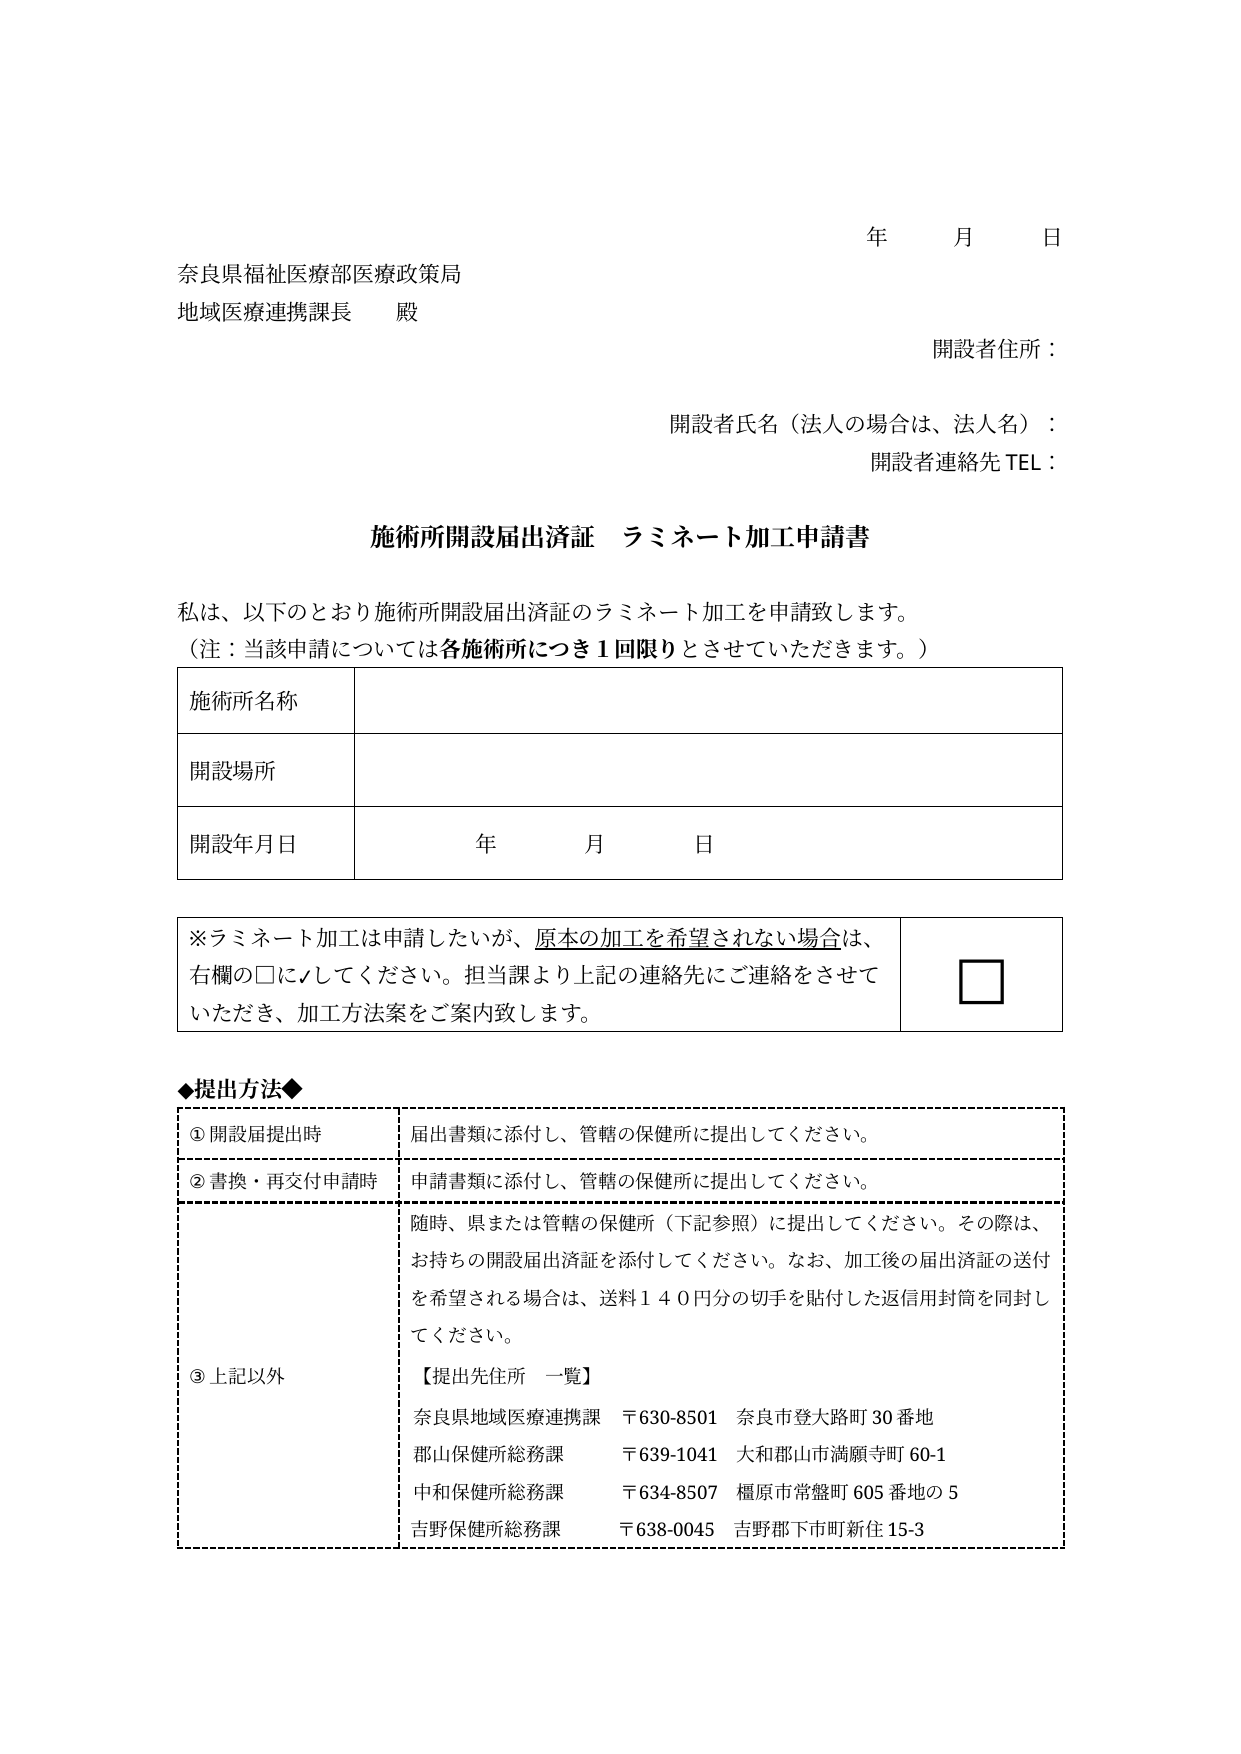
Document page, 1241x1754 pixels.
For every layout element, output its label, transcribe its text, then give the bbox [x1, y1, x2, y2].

table_cell 開設年月日 [178, 807, 354, 878]
table_header 届出書類に添付し、管轄の保健所に提出してください。 [399, 1107, 1064, 1157]
table_header 施術所名称 [178, 668, 354, 733]
text 施術所開設届出済証 ラミネート加工申請書 [177, 517, 1063, 554]
text 開設者氏名（法人の場合は、法人名）： [177, 404, 1063, 442]
text 奈良県福祉医療部医療政策局 [177, 254, 1063, 292]
table_cell ②書換・再交付申請時 [178, 1158, 399, 1201]
table_cell ③上記以外 [178, 1201, 399, 1547]
table_header ①開設届提出時 [178, 1107, 399, 1157]
table_header ※ラミネート加工は申請したいが、原本の加工を希望されない場合は、右欄の□に✔してください。担当課より上記の連絡先にご連絡をさせていただき、加工方法案をご案内致します。 [178, 918, 900, 1031]
table_cell 開設場所 [178, 734, 354, 806]
text 私は、以下のとおり施術所開設届出済証のラミネート加工を申請致します。 [177, 592, 1063, 629]
table_cell 申請書類に添付し、管轄の保健所に提出してください。 [399, 1158, 1064, 1201]
text 年 月 日 [177, 217, 1063, 254]
table_cell [355, 734, 1062, 806]
text 開設者住所： [177, 329, 1063, 367]
text ◆提出方法◆ [177, 1069, 1063, 1107]
text 開設者連絡先TEL： [177, 442, 1063, 479]
text （注：当該申請については各施術所につき１回限りとさせていただきます。） [177, 629, 1063, 667]
table_header [355, 668, 1062, 733]
table_cell 年 月 日 [355, 807, 1062, 878]
table_header □ [901, 918, 1062, 1031]
table_cell 随時、県または管轄の保健所（下記参照）に提出してください。その際は、お持ちの開設届出済証を添付してください。なお、加工後の届出済証の送付を希望される場合は、送料１４０円分の切手を貼付した返信用封筒を同封してください。 【提出先住所 一覧】 奈良県地域医療連携課 〒630-8501 奈良市登大路町30番地 郡山保健所総務課 〒639-1041 大和郡山市満願寺町60-1 中和保健所総務課 〒634-8507 橿原市常盤町605番地の5 吉野保健所総務課 〒638-0045 吉野郡下市町新住15-3 [399, 1201, 1064, 1547]
text 地域医療連携課長 殿 [177, 292, 1063, 329]
